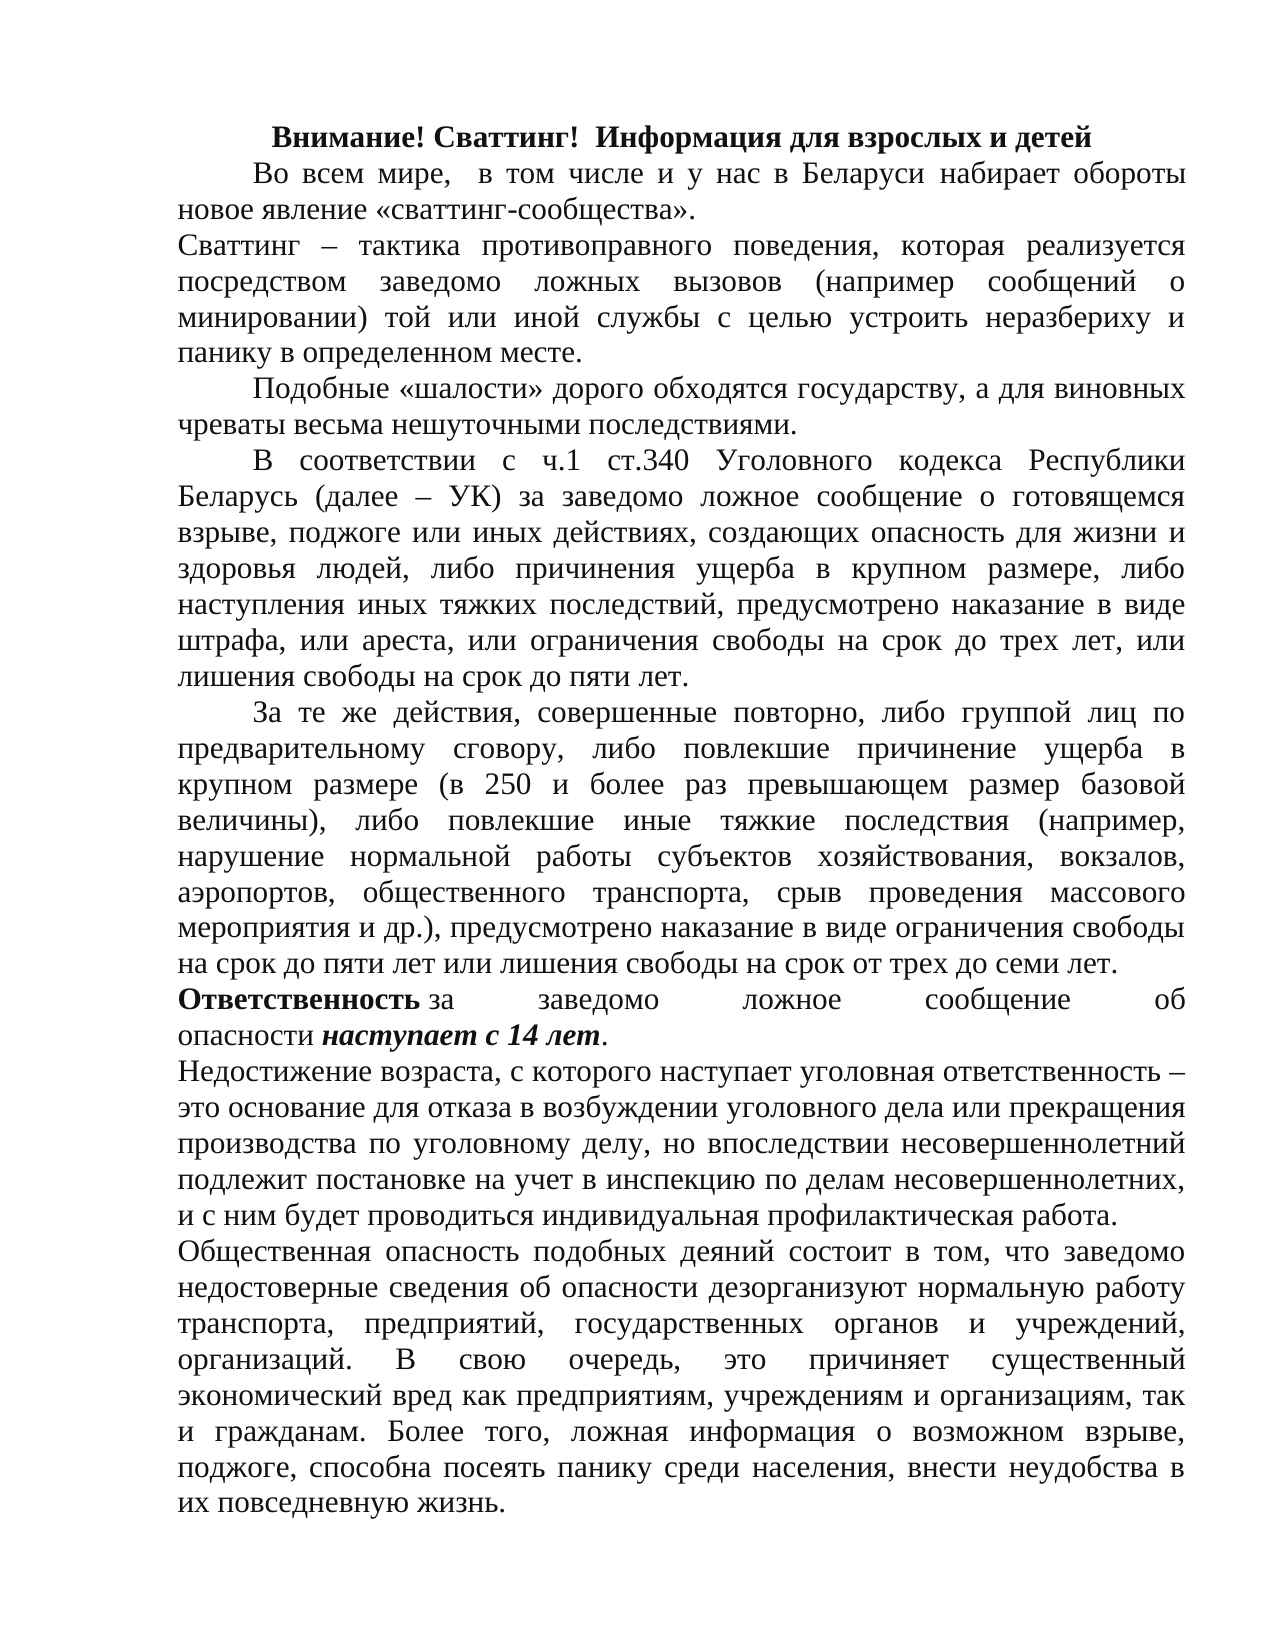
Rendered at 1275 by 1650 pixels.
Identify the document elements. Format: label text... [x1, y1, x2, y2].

text В соответствии с ч.1 ст.340 Уголовного кодекса Республики Беларусь (далее – УК) за заведомо ложное сообщение о готовящемся взрыве, поджоге или иных действиях, создающих опасность для жизни и здоровья людей, либо причинения ущерба в крупном размере, либо наступления иных тяжких последствий, предусмотрено наказание в виде штрафа, или ареста, или ограничения свободы на срок до трех лет, или лишения свободы на срок до пяти лет. [177, 442, 1186, 693]
text Сваттинг – тактика противоправного поведения, которая реализуется посредством заведомо ложных вызовов (например сообщений о минировании) той или иной службы с целью устроить неразбериху и панику в определенном месте. [177, 226, 1186, 370]
text Подобные «шалости» дорого обходятся государству, а для виновных чреваты весьма нешуточными последствиями. [177, 370, 1186, 442]
text Общественная опасность подобных деяний состоит в том, что заведомо недостоверные сведения об опасности дезорганизуют нормальную работу транспорта, предприятий, государственных органов и учреждений, организаций. В свою очередь, это причиняет существенный экономический вред как предприятиям, учреждениям и организациям, так и гражданам. Более того, ложная информация о возможном взрыве, поджоге, способна посеять панику среди населения, внести неудобства в их повседневную жизнь. [177, 1232, 1186, 1520]
text Ответственность за заведомо ложное сообщение об опасности наступает с 14 лет. [177, 981, 1186, 1052]
text Недостижение возраста, с которого наступает уголовная ответственность – это основание для отказа в возбуждении уголовного дела или прекращения производства по уголовному делу, но впоследствии несовершеннолетний подлежит постановке на учет в инспекцию по делам несовершеннолетних, и с ним будет проводиться индивидуальная профилактическая работа. [177, 1052, 1186, 1232]
text За те же действия, совершенные повторно, либо группой лиц по предварительному сговору, либо повлекшие причинение ущерба в крупном размере (в 250 и более раз превышающем размер базовой величины), либо повлекшие иные тяжкие последствия (например, нарушение нормальной работы субъектов хозяйствования, вокзалов, аэропортов, общественного транспорта, срыв проведения массового мероприятия и др.), предусмотрено наказание в виде ограничения свободы на срок до пяти лет или лишения свободы на срок от трех до семи лет. [177, 693, 1186, 981]
text Во всем мире, в том числе и у нас в Беларуси набирает обороты новое явление «сваттинг-сообщества». [177, 154, 1186, 226]
text Внимание! Сваттинг! Информация для взрослых и детей [177, 118, 1186, 154]
